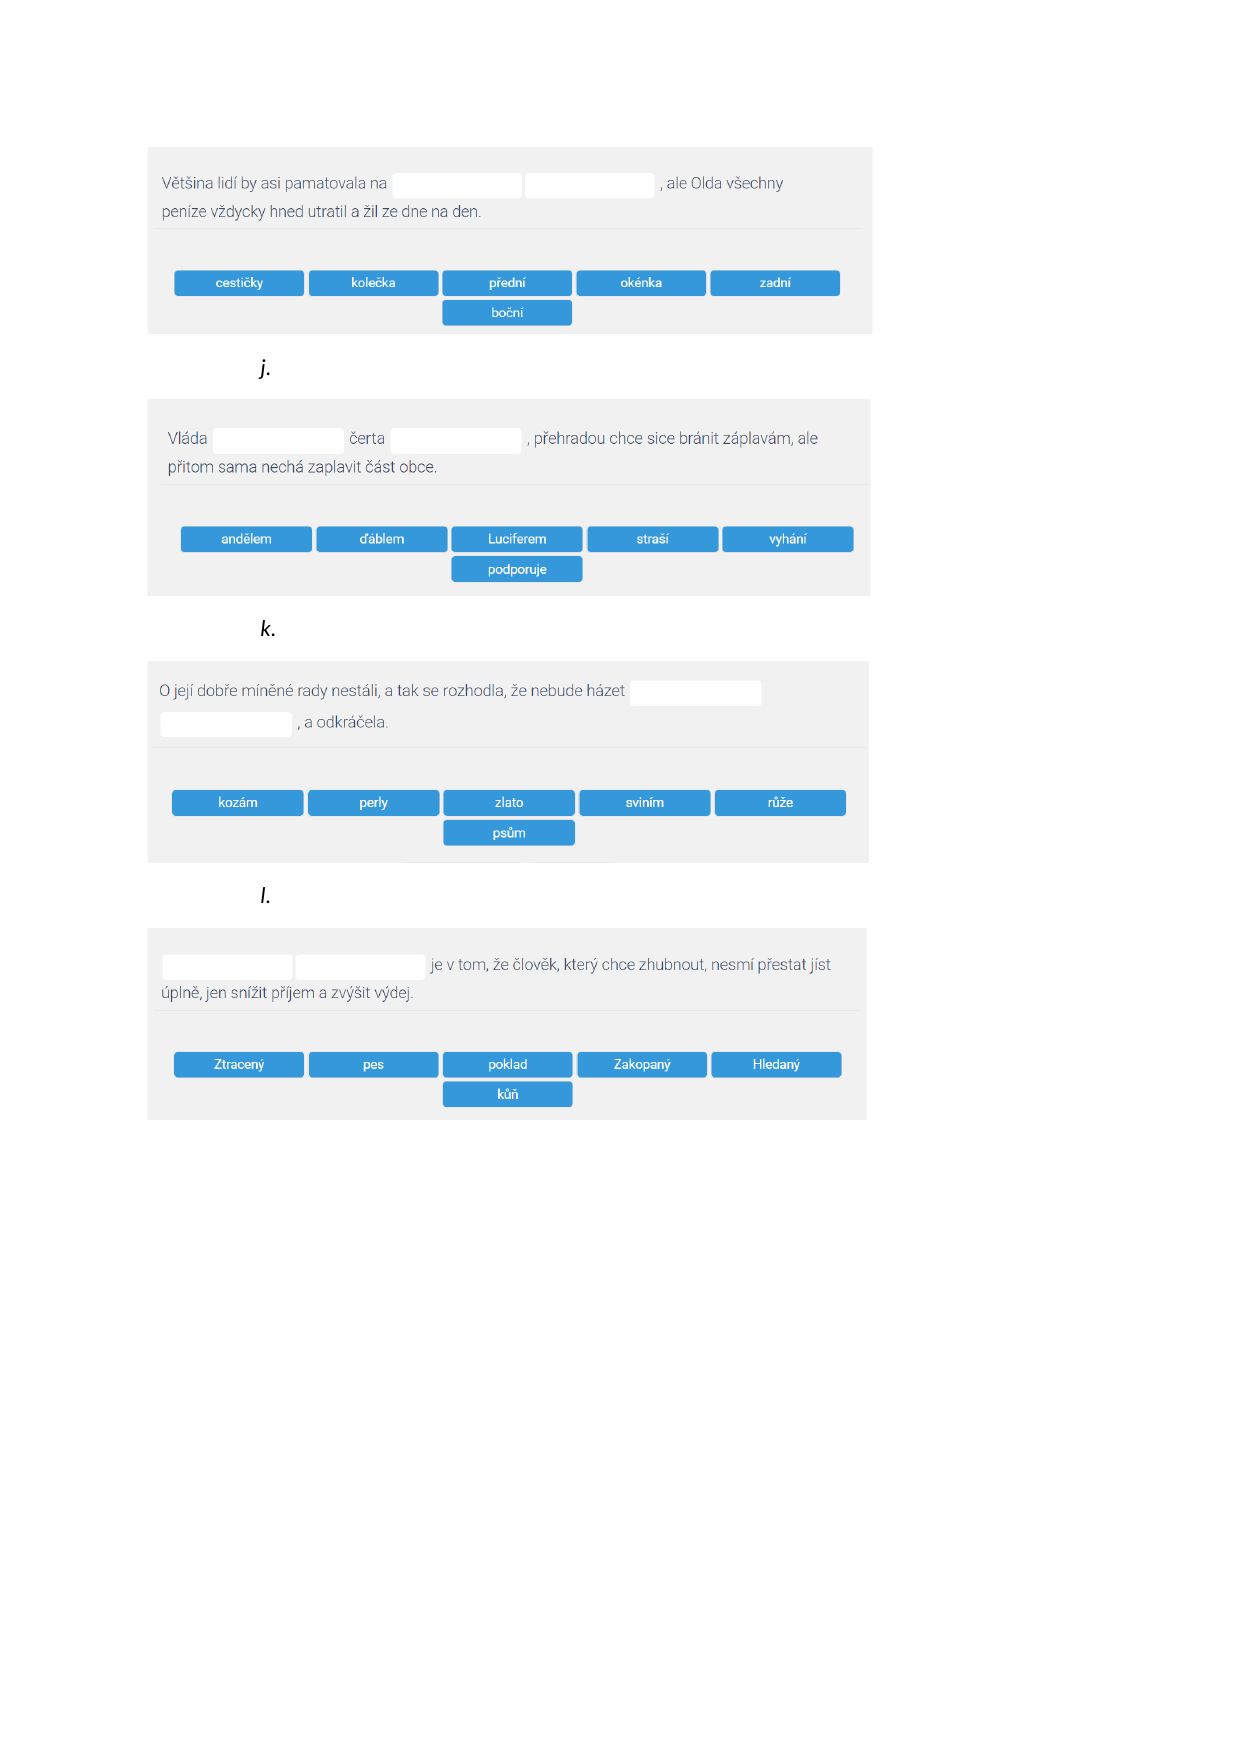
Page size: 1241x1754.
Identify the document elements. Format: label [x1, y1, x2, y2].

picture [147, 399, 871, 596]
picture [147, 928, 867, 1120]
picture [147, 147, 873, 334]
picture [147, 661, 870, 863]
